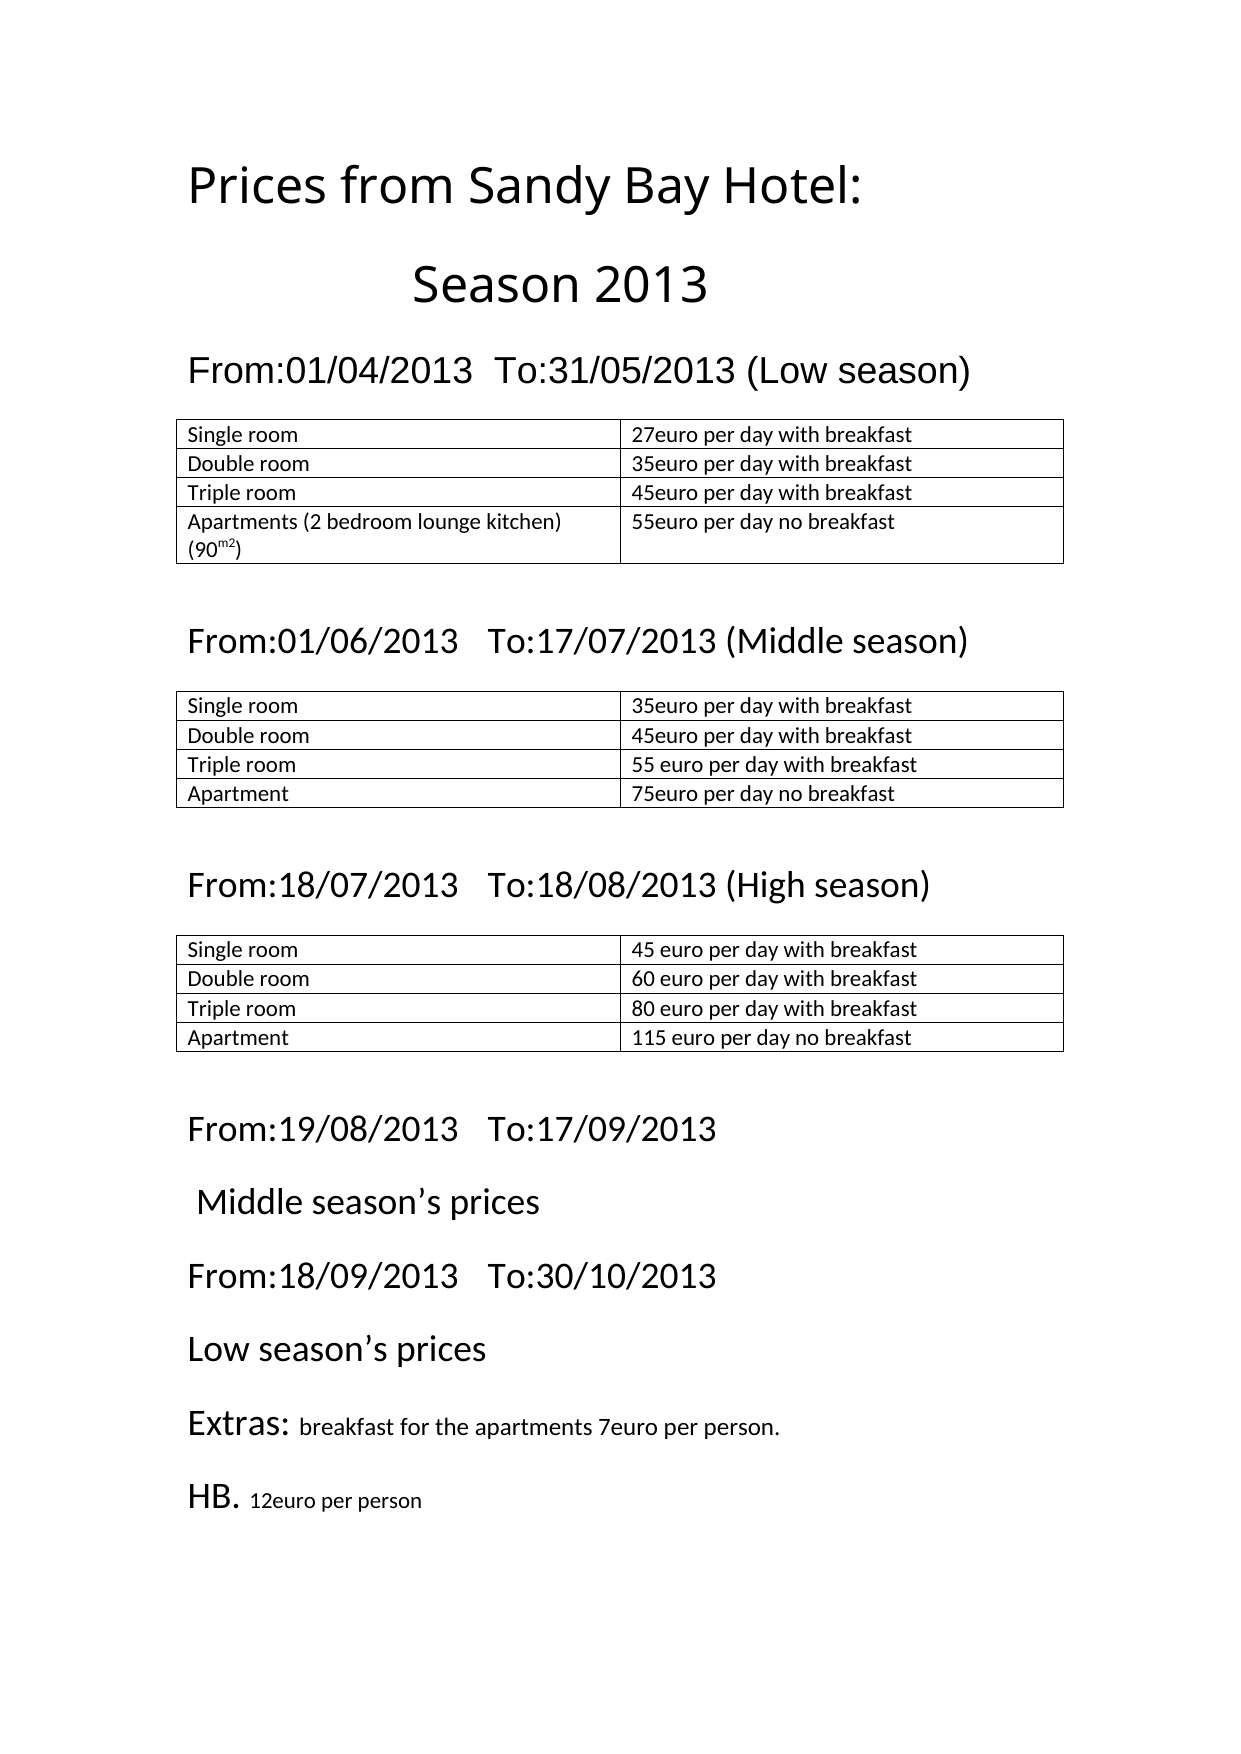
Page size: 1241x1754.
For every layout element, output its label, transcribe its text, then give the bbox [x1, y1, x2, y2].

text Season 2013 [187, 249, 1053, 317]
table_cell 55 euro per day with breakfast [621, 750, 1063, 778]
table_header Single room [177, 420, 620, 448]
table_cell Double room [177, 965, 620, 993]
table_cell 115 euro per day no breakfast [621, 1023, 1063, 1051]
table_header Single room [177, 692, 620, 720]
text From:19/08/2013 To:17/09/2013 [187, 1105, 1053, 1151]
table_cell 45euro per day with breakfast [621, 721, 1063, 749]
text Low season’s prices [187, 1325, 1053, 1371]
table_header Single room [177, 936, 620, 963]
table_cell Double room [177, 721, 620, 749]
table_cell Triple room [177, 750, 620, 778]
text From:01/06/2013 To:17/07/2013 (Middle season) [187, 617, 1053, 663]
table_cell Apartment [177, 1023, 620, 1051]
text From:18/07/2013 To:18/08/2013 (High season) [187, 861, 1053, 907]
table_cell Double room [177, 449, 620, 477]
text Prices from Sandy Bay Hotel: [187, 150, 1053, 218]
table_cell 35euro per day with breakfast [621, 449, 1063, 477]
text From:01/04/2013 To:31/05/2013 (Low season) [187, 348, 1053, 391]
table_cell 75euro per day no breakfast [621, 779, 1063, 807]
table_cell Apartment [177, 779, 620, 807]
text From:18/09/2013 To:30/10/2013 [187, 1252, 1053, 1298]
text HB. 12euro per person [187, 1472, 1053, 1518]
table_cell Triple room [177, 994, 620, 1022]
table_cell 60 euro per day with breakfast [621, 965, 1063, 993]
text Extras: breakfast for the apartments 7euro per person. [187, 1399, 1053, 1445]
table_header 27euro per day with breakfast [621, 420, 1063, 448]
text Middle season’s prices [187, 1178, 1053, 1224]
table_cell 45euro per day with breakfast [621, 478, 1063, 506]
table_header 35euro per day with breakfast [621, 692, 1063, 720]
table_cell 80 euro per day with breakfast [621, 994, 1063, 1022]
table_cell Apartments (2 bedroom lounge kitchen)(90m2) [177, 507, 620, 563]
table_cell 55euro per day no breakfast [621, 507, 1063, 563]
table_cell Triple room [177, 478, 620, 506]
table_header 45 euro per day with breakfast [621, 936, 1063, 963]
